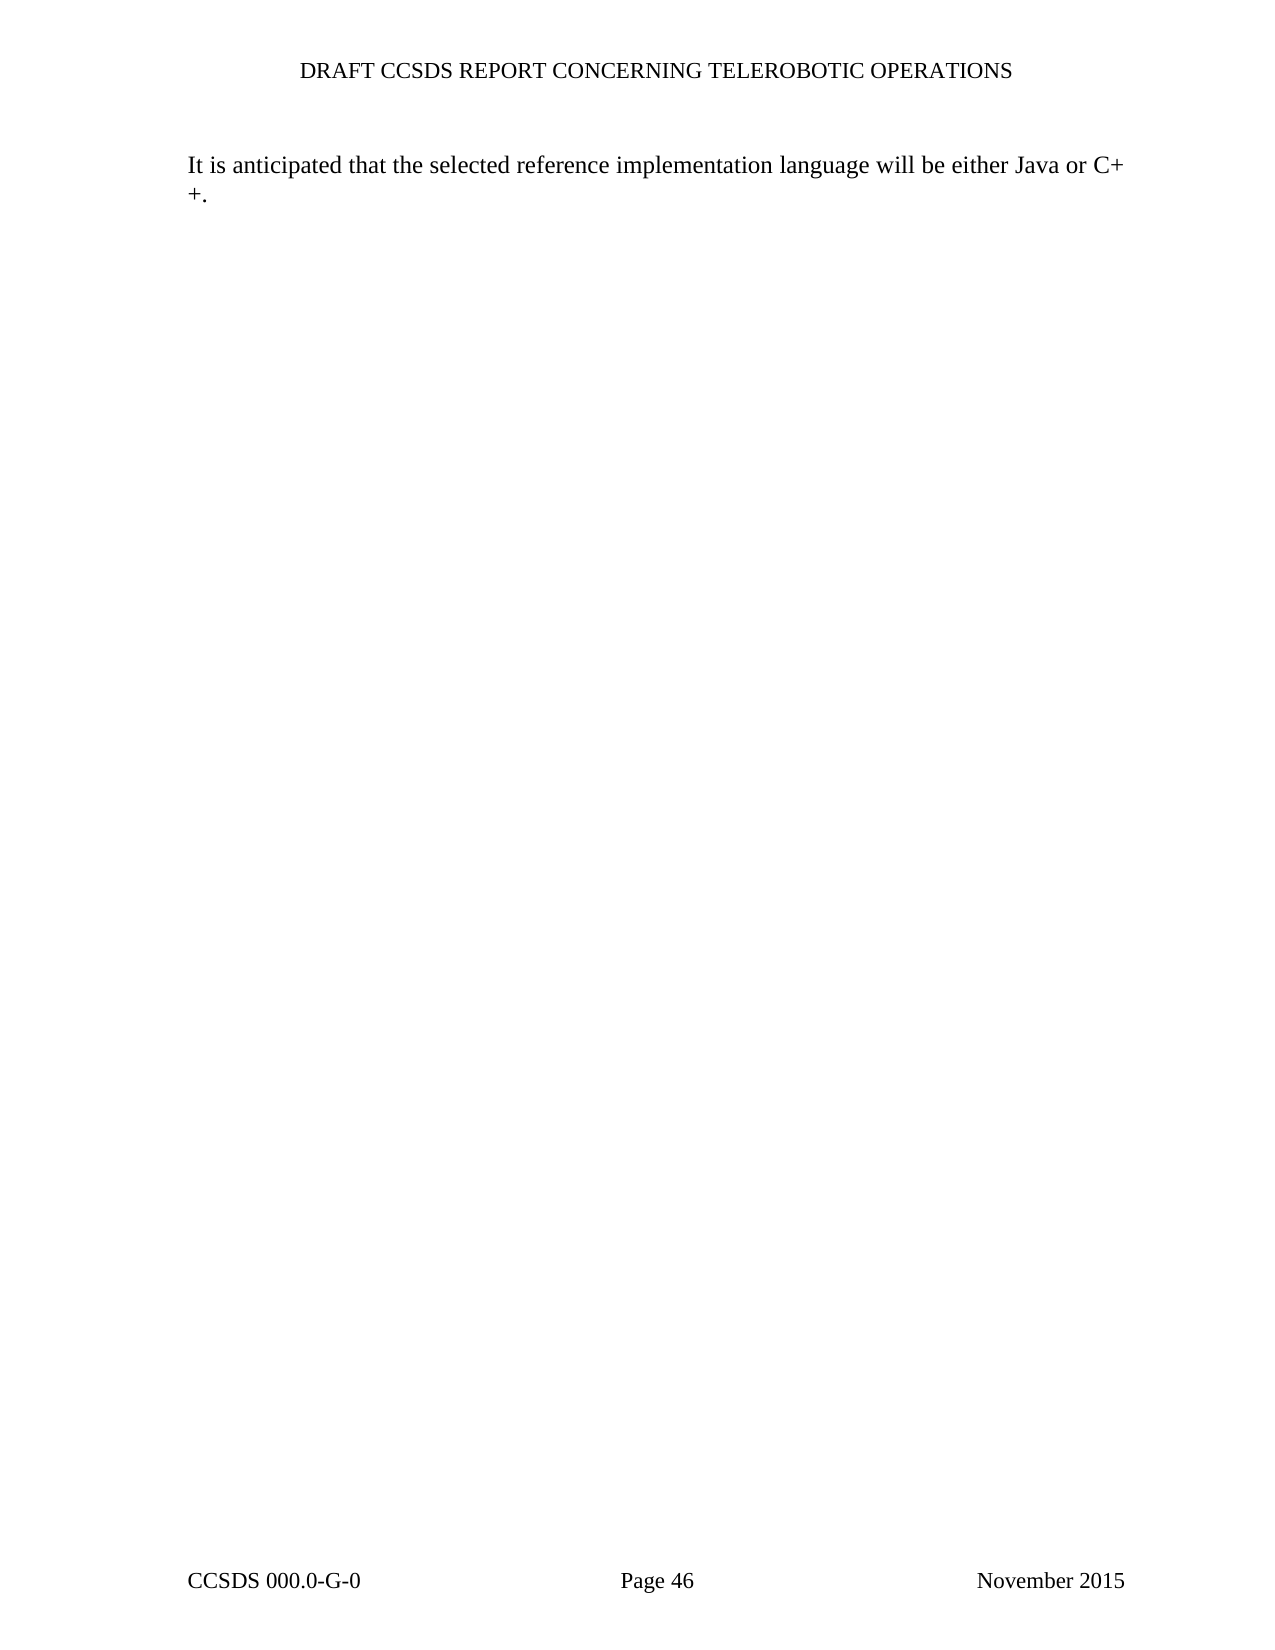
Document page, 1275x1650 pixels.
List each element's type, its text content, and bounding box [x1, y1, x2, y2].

text It is anticipated that the selected reference implementation language will be either Java or C++. [187, 150, 1125, 208]
